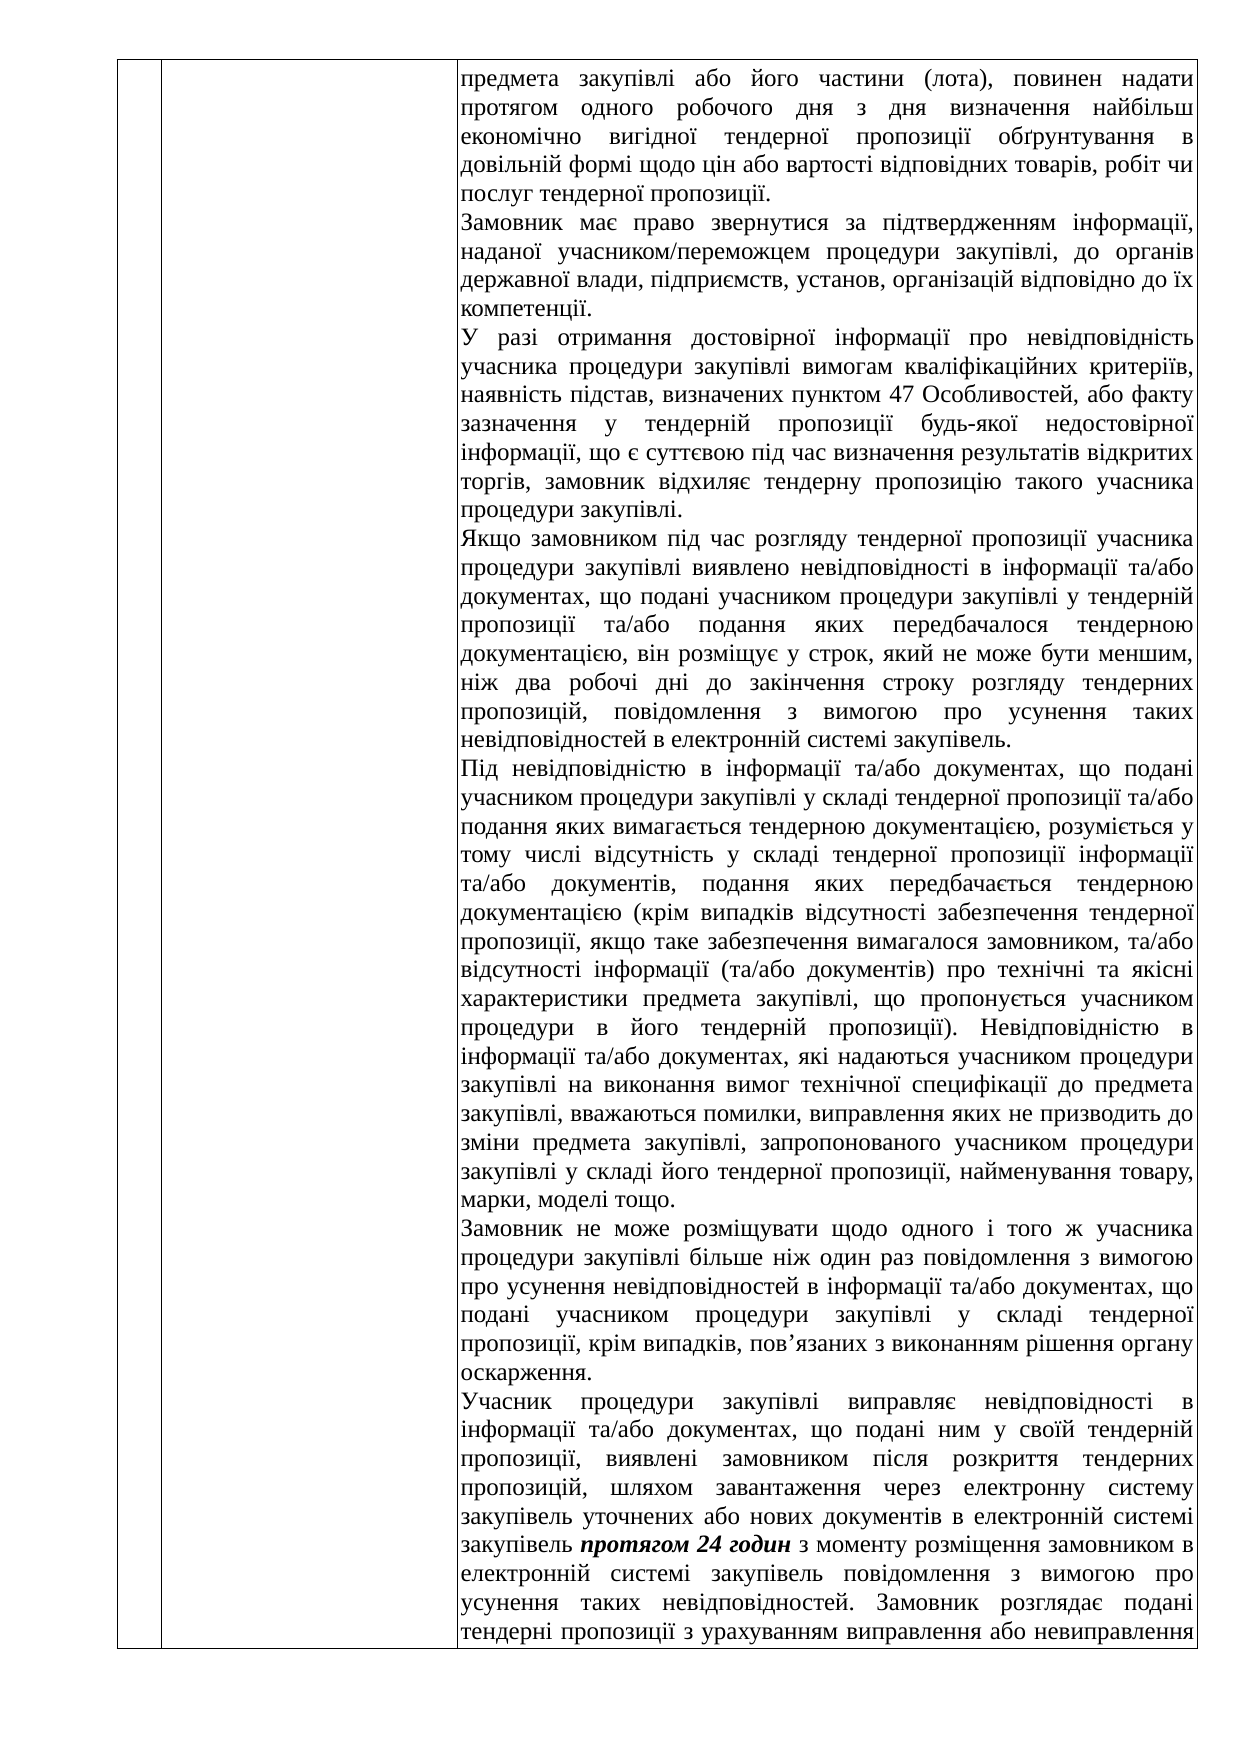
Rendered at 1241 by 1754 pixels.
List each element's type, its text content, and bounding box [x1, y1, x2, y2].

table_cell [458, 60, 1197, 1648]
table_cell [162, 60, 457, 1648]
table_cell 1 [118, 60, 161, 1648]
